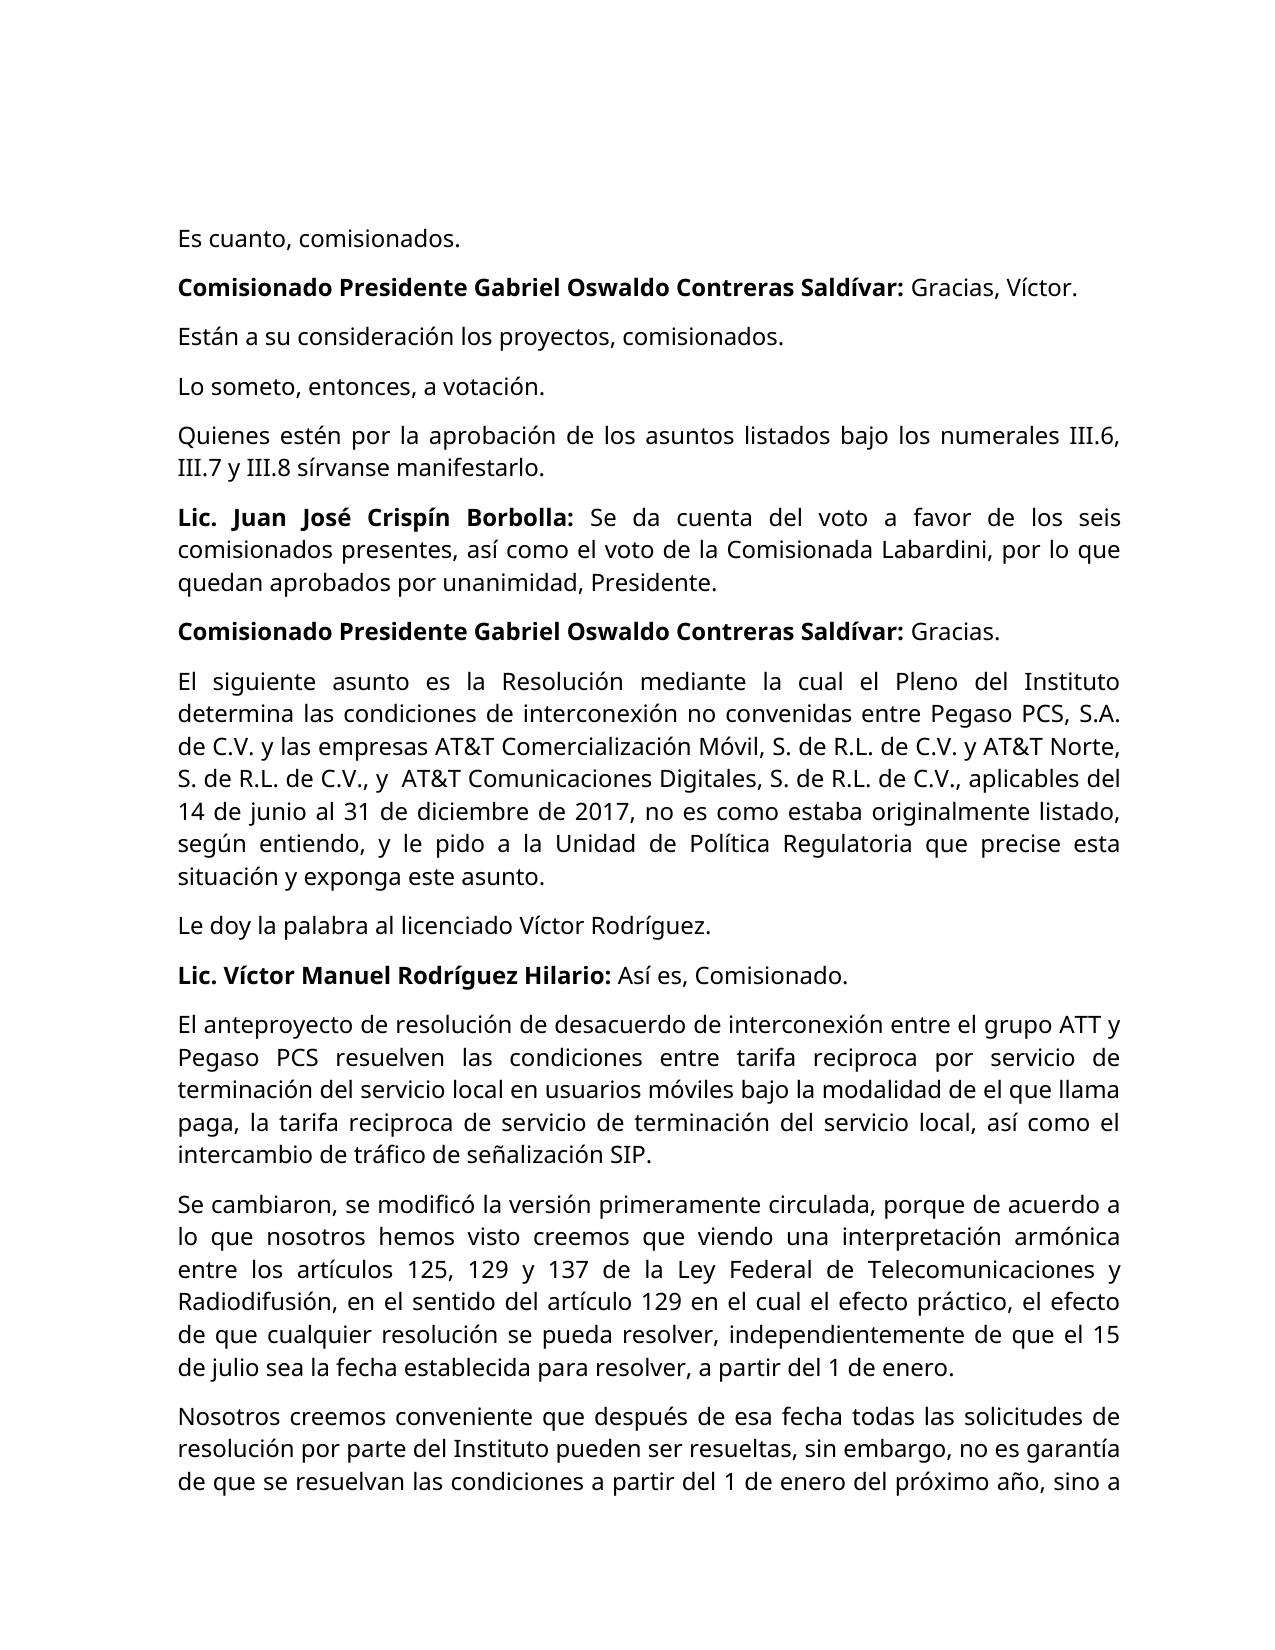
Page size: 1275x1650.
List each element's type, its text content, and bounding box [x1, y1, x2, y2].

text Es cuanto, comisionados. [177, 222, 1122, 254]
text El siguiente asunto es la Resolución mediante la cual el Pleno del Instituto determina las condiciones de interconexión no convenidas entre Pegaso PCS, S.A. de C.V. y las empresas AT&T Comercialización Móvil, S. de R.L. de C.V. y AT&T Norte, S. de R.L. de C.V., y AT&T Comunicaciones Digitales, S. de R.L. de C.V., aplicables del 14 de junio al 31 de diciembre de 2017, no es como estaba originalmente listado, según entiendo, y le pido a la Unidad de Política Regulatoria que precise esta situación y exponga este asunto. [177, 664, 1122, 892]
text Lic. Juan José Crispín Borbolla: Se da cuenta del voto a favor de los seis comisionados presentes, así como el voto de la Comisionada Labardini, por lo que quedan aprobados por unanimidad, Presidente. [177, 501, 1122, 598]
text Están a su consideración los proyectos, comisionados. [177, 320, 1122, 353]
text Comisionado Presidente Gabriel Oswaldo Contreras Saldívar: Gracias, Víctor. [177, 271, 1122, 303]
text Se cambiaron, se modificó la versión primeramente circulada, porque de acuerdo a lo que nosotros hemos visto creemos que viendo una interpretación armónica entre los artículos 125, 129 y 137 de la Ley Federal de Telecomunicaciones y Radiodifusión, en el sentido del artículo 129 en el cual el efecto práctico, el efecto de que cualquier resolución se pueda resolver, independientemente de que el 15 de julio sea la fecha establecida para resolver, a partir del 1 de enero. [177, 1187, 1122, 1383]
text Lic. Víctor Manuel Rodríguez Hilario: Así es, Comisionado. [177, 958, 1122, 991]
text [177, 1400, 1122, 1497]
text Lo someto, entonces, a votación. [177, 369, 1122, 402]
text El anteproyecto de resolución de desacuerdo de interconexión entre el grupo ATT y Pegaso PCS resuelven las condiciones entre tarifa reciproca por servicio de terminación del servicio local en usuarios móviles bajo la modalidad de el que llama paga, la tarifa reciproca de servicio de terminación del servicio local, así como el intercambio de tráfico de señalización SIP. [177, 1008, 1122, 1171]
text Quienes estén por la aprobación de los asuntos listados bajo los numerales III.6, III.7 y III.8 sírvanse manifestarlo. [177, 419, 1122, 484]
text Le doy la palabra al licenciado Víctor Rodríguez. [177, 909, 1122, 942]
text Comisionado Presidente Gabriel Oswaldo Contreras Saldívar: Gracias. [177, 615, 1122, 648]
